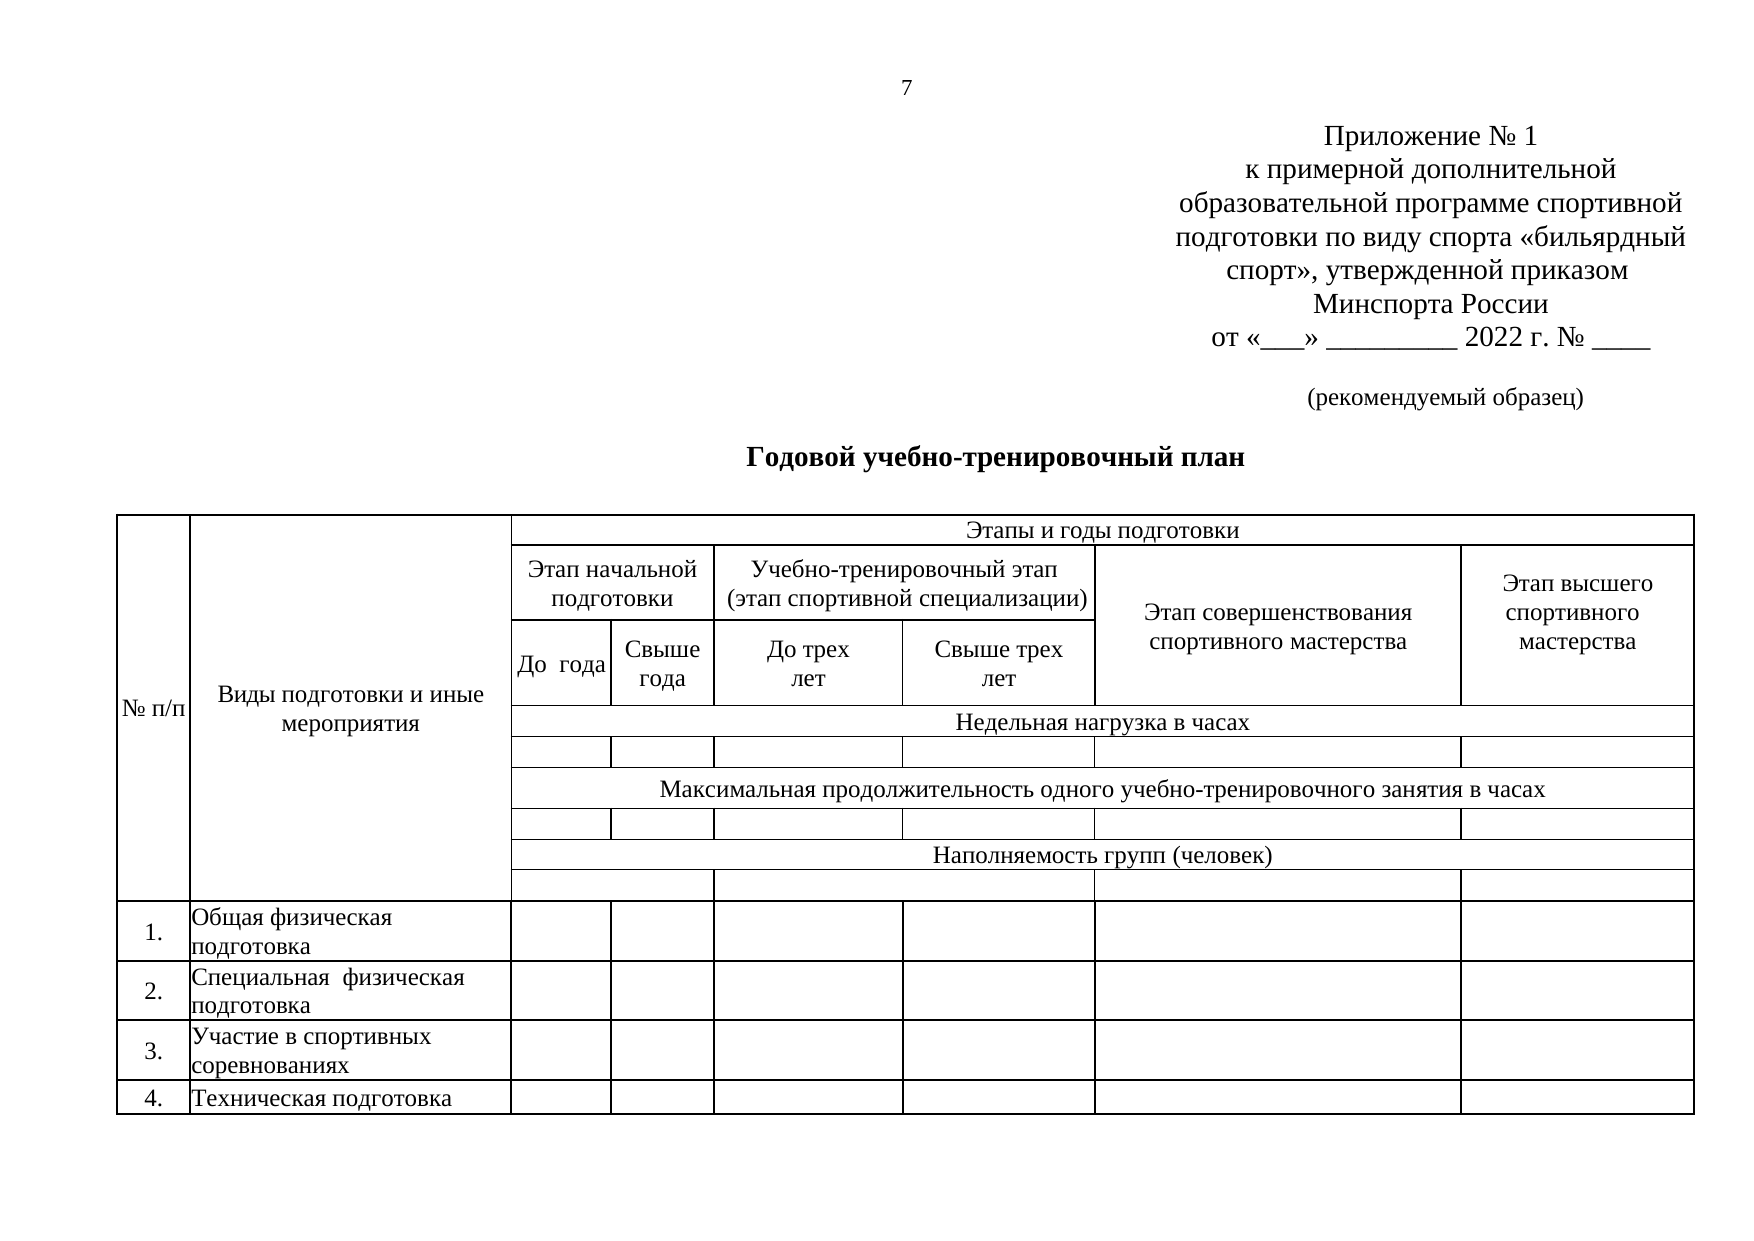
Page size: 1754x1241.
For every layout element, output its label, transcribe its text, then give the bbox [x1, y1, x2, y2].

table_cell [904, 1081, 1094, 1113]
table_cell До года [512, 621, 610, 705]
table_cell [904, 962, 1094, 1019]
table_cell [715, 962, 902, 1019]
table_cell [715, 870, 1094, 900]
table_cell [612, 809, 713, 838]
table_header № п/п [118, 516, 189, 900]
table_cell [512, 809, 610, 838]
table_cell [512, 1021, 610, 1079]
table_cell [1095, 870, 1460, 900]
table_cell Свыше трех лет [903, 621, 1094, 705]
table_cell Свыше года [612, 621, 713, 705]
table_cell [612, 737, 713, 767]
table_cell [715, 902, 902, 960]
table_cell Этап высшего спортивного мастерства [1462, 546, 1693, 705]
table_cell [512, 1081, 610, 1113]
table_cell [1462, 737, 1693, 767]
table_header Виды подготовки и иные мероприятия [191, 516, 511, 900]
table_cell [1462, 902, 1693, 960]
table_cell [512, 870, 713, 900]
table_cell 2. [118, 962, 189, 1019]
table_cell [1462, 1021, 1693, 1079]
table_cell [512, 902, 610, 960]
table_header Этапы и годы подготовки [512, 516, 1693, 544]
table_cell 1. [118, 902, 189, 960]
table_cell [612, 1081, 713, 1113]
table_cell [904, 1021, 1094, 1079]
table_cell [715, 809, 902, 838]
table_cell [903, 737, 1094, 767]
table_cell Техническая подготовка [191, 1081, 510, 1113]
table_cell До трех лет [715, 621, 902, 705]
table_cell Этап начальной подготовки [512, 546, 713, 619]
table_cell [1462, 962, 1693, 1019]
table_cell Участие в спортивных соревнованиях [191, 1021, 510, 1079]
table_cell [612, 962, 713, 1019]
table_cell Этап совершенствования спортивного мастерства [1096, 546, 1460, 705]
table_cell [715, 737, 902, 767]
table_cell [715, 1081, 902, 1113]
table_cell Максимальная продолжительность одного учебно-тренировочного занятия в часах [512, 768, 1693, 808]
table_cell [612, 1021, 713, 1079]
table_cell Специальная физическая подготовка [191, 962, 510, 1019]
table_cell [1096, 962, 1460, 1019]
table_cell [904, 902, 1094, 960]
text Годовой учебно-тренировочный план [193, 439, 1724, 473]
table_cell [512, 737, 610, 767]
text от «___» _________ 2022 г. № ____ [1167, 319, 1695, 353]
table_cell [1095, 809, 1460, 838]
table_cell [1462, 1081, 1693, 1113]
table_cell [1096, 902, 1460, 960]
table_cell [612, 902, 713, 960]
table_cell Недельная нагрузка в часах [512, 706, 1693, 736]
table_cell Учебно-тренировочный этап (этап спортивной специализации) [715, 546, 1094, 619]
table_cell [1462, 809, 1693, 838]
list Приложение № 1 [1167, 118, 1695, 152]
table_cell [1095, 737, 1460, 767]
text к примерной дополнительной образовательной программе спортивной подготовки по виду спорта «бильярдный спорт», утвержденной приказом Минспорта России [1167, 152, 1695, 319]
table_cell [1462, 870, 1693, 900]
table_cell 4. [118, 1081, 189, 1113]
text (рекомендуемый образец) [1167, 382, 1724, 410]
table_cell [715, 1021, 902, 1079]
table_cell 3. [118, 1021, 189, 1079]
table_cell [1096, 1081, 1460, 1113]
table_cell Общая физическая подготовка [191, 902, 510, 960]
table_cell [512, 962, 610, 1019]
table_cell [903, 809, 1094, 838]
table_cell [1096, 1021, 1460, 1079]
table_cell Наполняемость групп (человек) [512, 840, 1693, 869]
